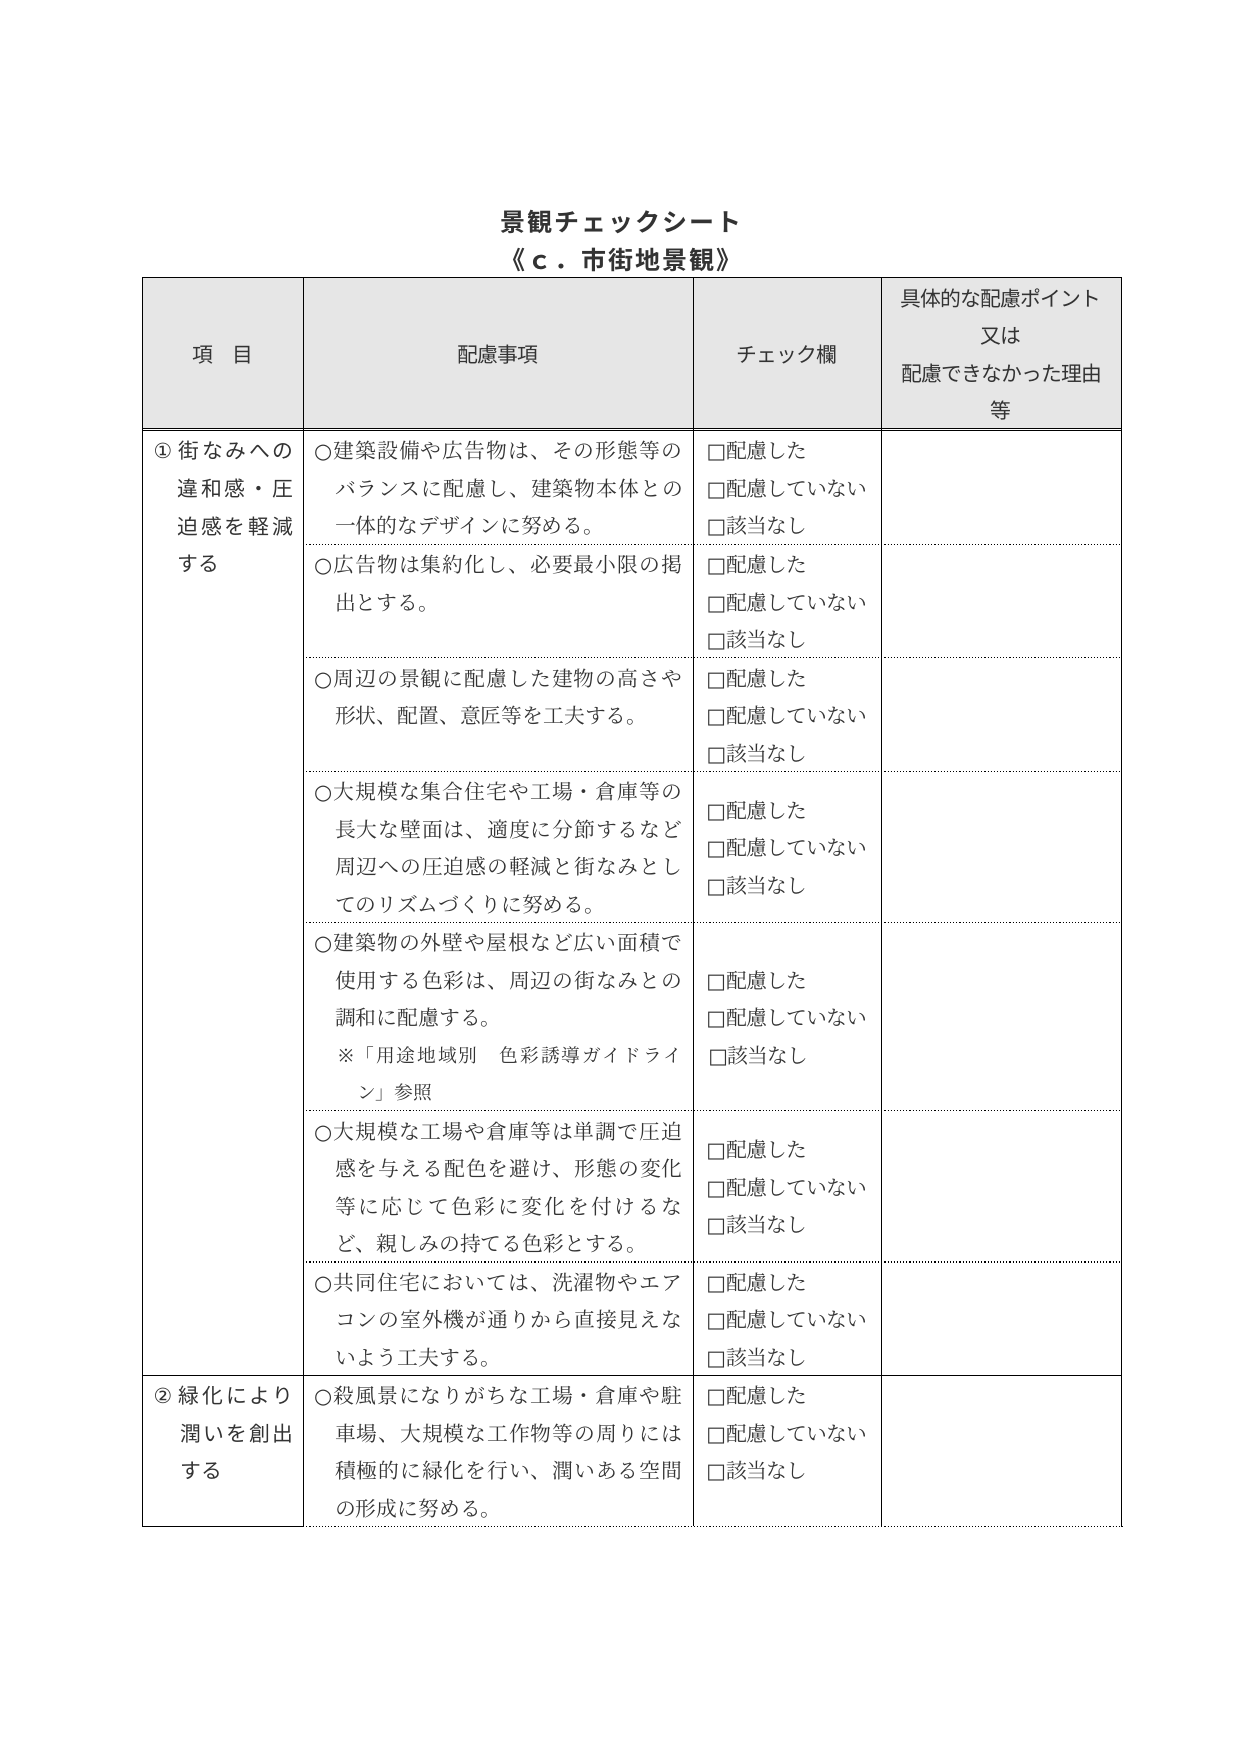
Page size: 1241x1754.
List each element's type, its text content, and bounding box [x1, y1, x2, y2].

table_cell ○大規模な工場や倉庫等は単調で圧迫感を与える配色を避け、形態の変化等に応じて色彩に変化を付けるなど、親しみの持てる色彩とする。 [304, 1110, 693, 1261]
text 《ｃ．市街地景観》 [120, 239, 1122, 277]
table_cell [882, 657, 1121, 771]
table_cell ○建築物の外壁や屋根など広い面積で使用する色彩は、周辺の街なみとの調和に配慮する。 ※「用途地域別 色彩誘導ガイドライン」参照 [304, 922, 693, 1110]
table_cell [882, 771, 1121, 922]
table_cell [882, 544, 1121, 657]
text 景観チェックシート [120, 202, 1122, 239]
table_cell ○広告物は集約化し、必要最小限の掲出とする。 [304, 544, 693, 657]
table_cell ①街なみへの違和感・圧迫感を軽減する [143, 431, 303, 1375]
table_cell □配慮した □配慮していない □該当なし [694, 544, 881, 657]
table_cell [882, 922, 1121, 1110]
table_cell □配慮した □配慮していない □該当なし [694, 1110, 881, 1261]
table_cell [882, 431, 1121, 544]
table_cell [694, 1376, 881, 1526]
table_cell □配慮した □配慮していない □該当なし [694, 431, 881, 544]
table_cell [882, 1261, 1121, 1375]
table_cell [882, 1376, 1121, 1526]
table_cell □配慮した □配慮していない □該当なし [694, 922, 881, 1110]
table_cell ○周辺の景観に配慮した建物の高さや形状、配置、意匠等を工夫する。 [304, 657, 693, 771]
table_cell ○共同住宅においては、洗濯物やエアコンの室外機が通りから直接見えないよう工夫する。 [304, 1261, 693, 1375]
table_cell □配慮した □配慮していない □該当なし [694, 771, 881, 922]
table_cell ○大規模な集合住宅や工場・倉庫等の長大な壁面は、適度に分節するなど周辺への圧迫感の軽減と街なみとしてのリズムづくりに努める。 [304, 771, 693, 922]
table_cell [882, 1110, 1121, 1261]
table_header 項 目 [143, 278, 303, 428]
table_header 配慮事項 [304, 278, 693, 428]
table_cell ○殺風景になりがちな工場・倉庫や駐車場、大規模な工作物等の周りには積極的に緑化を行い、潤いある空間の形成に努める。 [304, 1376, 693, 1526]
table_cell □配慮した □配慮していない □該当なし [694, 1261, 881, 1375]
table_cell □配慮した □配慮していない □該当なし [694, 657, 881, 771]
table_header 具体的な配慮ポイント 又は 配慮できなかった理由等 [882, 278, 1121, 428]
table_header チェック欄 [694, 278, 881, 428]
table_cell ②緑化により潤いを創出する [143, 1376, 303, 1526]
table_cell ○建築設備や広告物は、その形態等のバランスに配慮し、建築物本体との一体的なデザインに努める。 [304, 431, 693, 544]
